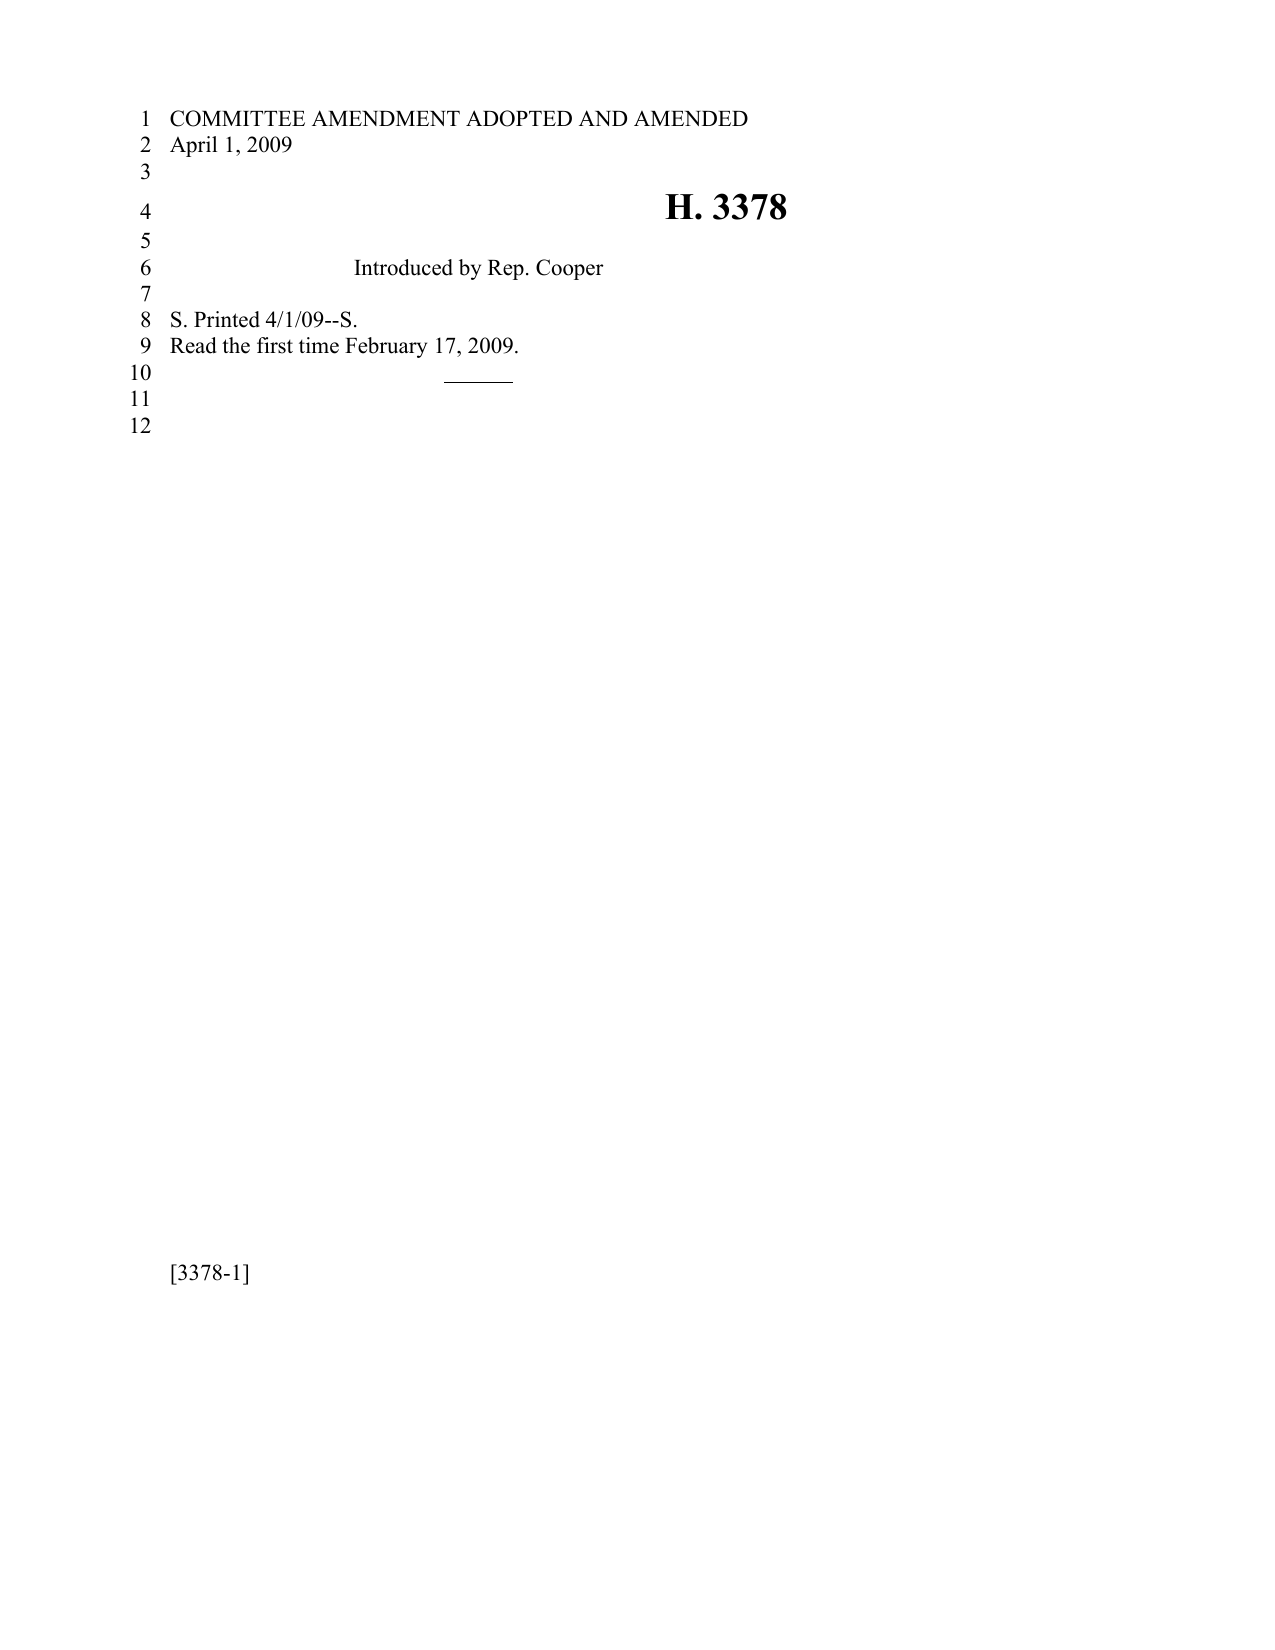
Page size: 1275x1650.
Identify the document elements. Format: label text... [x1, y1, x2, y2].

text April 1, 2009 [169, 131, 787, 158]
text Introduced by Rep. Cooper [169, 253, 787, 280]
text COMMITTEE AMENDMENT ADOPTED AND AMENDED [169, 105, 787, 131]
text S. Printed 4/1/09--S. [169, 306, 787, 333]
text H. 3378 [169, 184, 787, 227]
text Read the first time February 17, 2009. [169, 333, 787, 359]
